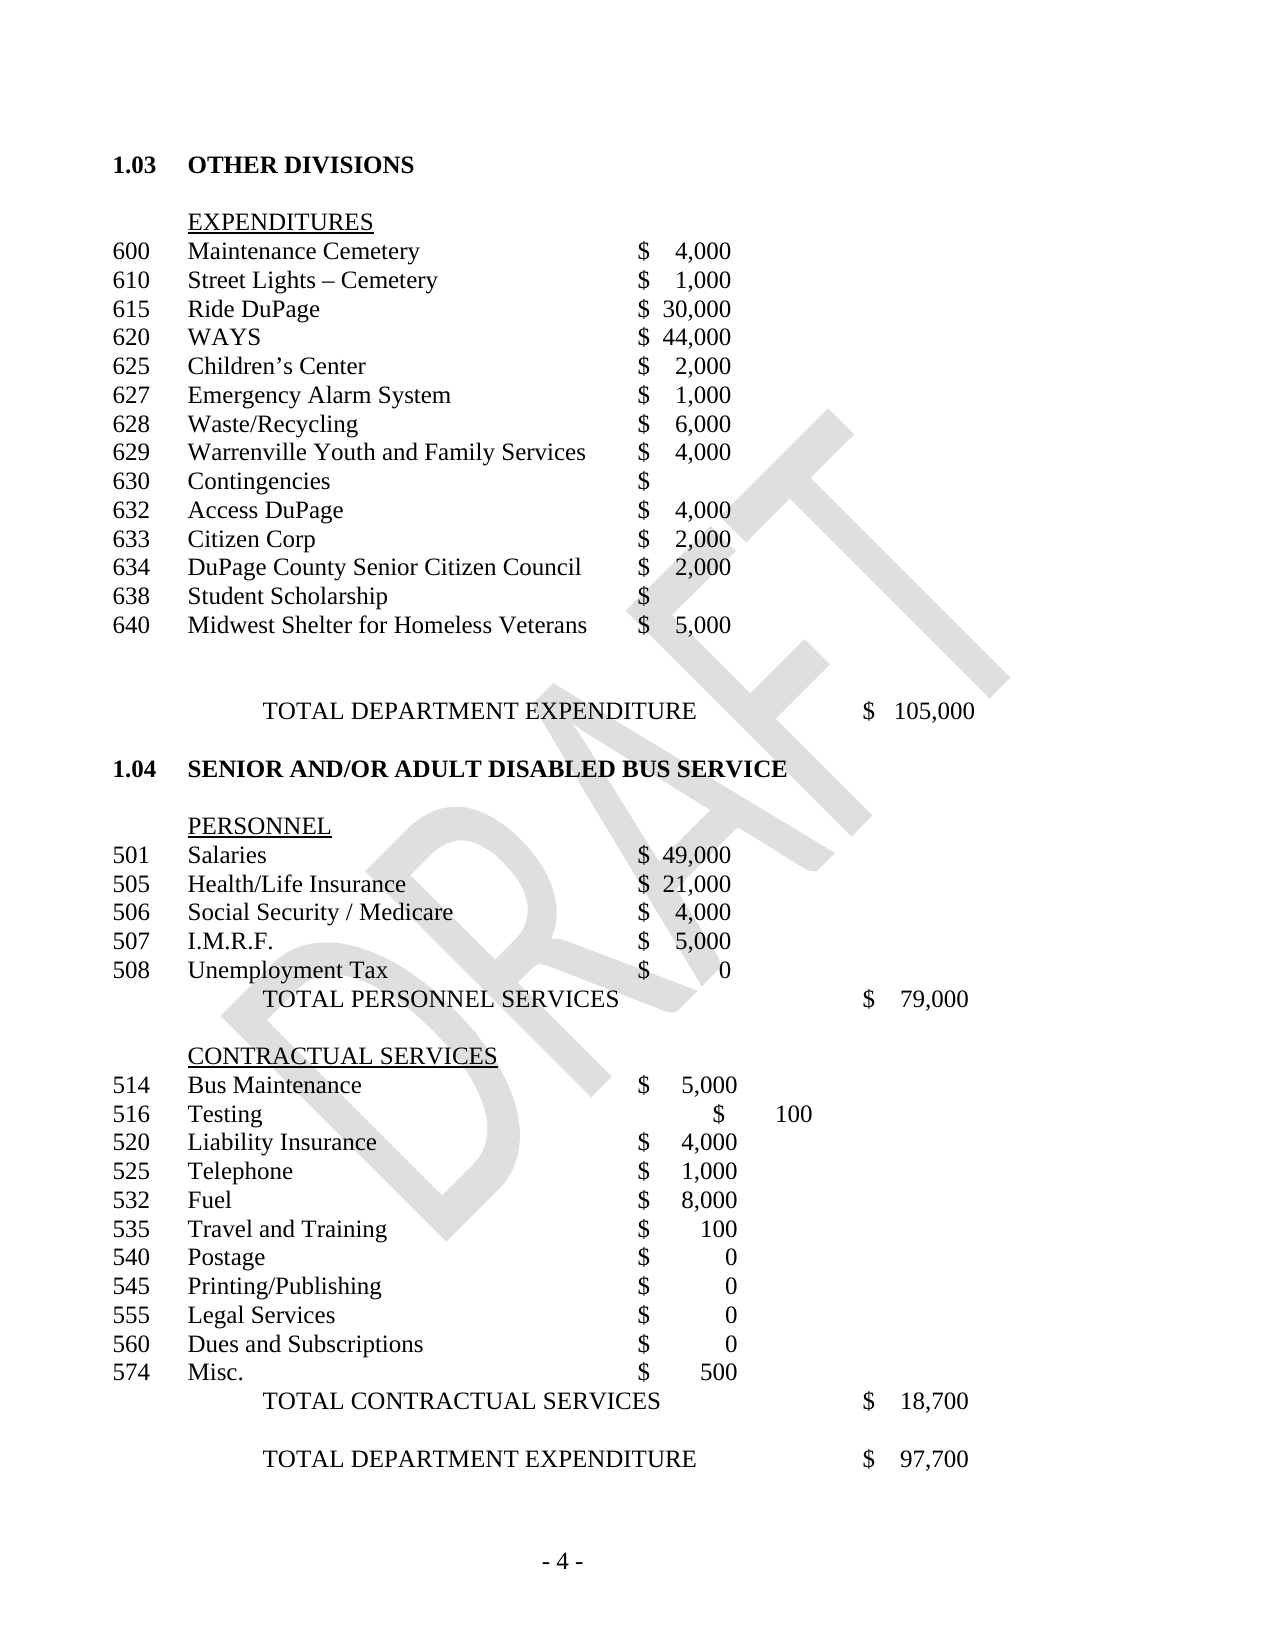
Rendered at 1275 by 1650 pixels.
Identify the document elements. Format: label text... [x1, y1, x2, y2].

text 638 Student Scholarship $ [112, 581, 1162, 610]
text 535 Travel and Training $ 100 [112, 1214, 1162, 1242]
text 540 Postage $ 0 [112, 1242, 1162, 1271]
text TOTAL DEPARTMENT EXPENDITURE $ 105,000 [112, 696, 1162, 725]
text 1.03 OTHER DIVISIONS [112, 150, 1162, 179]
text 627 Emergency Alarm System $ 1,000 [112, 380, 1162, 409]
text 630 Contingencies $ [112, 466, 1162, 495]
text 628 Waste/Recycling $ 6,000 [112, 409, 1162, 437]
text 505 Health/Life Insurance $ 21,000 [112, 869, 1162, 897]
text 516 Testing $ 100 [112, 1099, 1162, 1127]
text 532 Fuel $ 8,000 [112, 1185, 1162, 1214]
text 501 Salaries $ 49,000 [112, 840, 1162, 869]
text 507 I.M.R.F. $ 5,000 [112, 926, 1162, 955]
text 632 Access DuPage $ 4,000 [112, 495, 1162, 524]
text 620 WAYS $ 44,000 [112, 322, 1162, 351]
text TOTAL DEPARTMENT EXPENDITURE $ 97,700 [112, 1444, 1162, 1472]
text 525 Telephone $ 1,000 [112, 1156, 1162, 1185]
text PERSONNEL [112, 811, 1162, 840]
text 634 DuPage County Senior Citizen Council $ 2,000 [112, 552, 1162, 581]
text 545 Printing/Publishing $ 0 [112, 1271, 1162, 1300]
text 555 Legal Services $ 0 [112, 1300, 1162, 1329]
text EXPENDITURES [112, 207, 1162, 236]
text 574 Misc. $ 500 [112, 1357, 1162, 1386]
text 640 Midwest Shelter for Homeless Veterans $ 5,000 [112, 610, 1162, 639]
text 615 Ride DuPage $ 30,000 [112, 294, 1162, 322]
text 560 Dues and Subscriptions $ 0 [112, 1329, 1162, 1357]
text 600 Maintenance Cemetery $ 4,000 [112, 236, 1162, 265]
text CONTRACTUAL SERVICES [112, 1041, 1162, 1070]
text 514 Bus Maintenance $ 5,000 [112, 1070, 1162, 1099]
text 1.04 SENIOR AND/OR ADULT DISABLED BUS SERVICE [112, 754, 1162, 782]
text TOTAL CONTRACTUAL SERVICES $ 18,700 [112, 1386, 1162, 1415]
text 625 Children’s Center $ 2,000 [112, 351, 1162, 380]
text 610 Street Lights – Cemetery $ 1,000 [112, 265, 1162, 294]
text 520 Liability Insurance $ 4,000 [112, 1127, 1162, 1156]
text 506 Social Security / Medicare $ 4,000 [112, 897, 1162, 926]
text 508 Unemployment Tax $ 0 [112, 955, 1162, 984]
text 629 Warrenville Youth and Family Services $ 4,000 [112, 437, 1162, 466]
text 633 Citizen Corp $ 2,000 [112, 524, 1162, 552]
text TOTAL PERSONNEL SERVICES $ 79,000 [112, 984, 1162, 1012]
